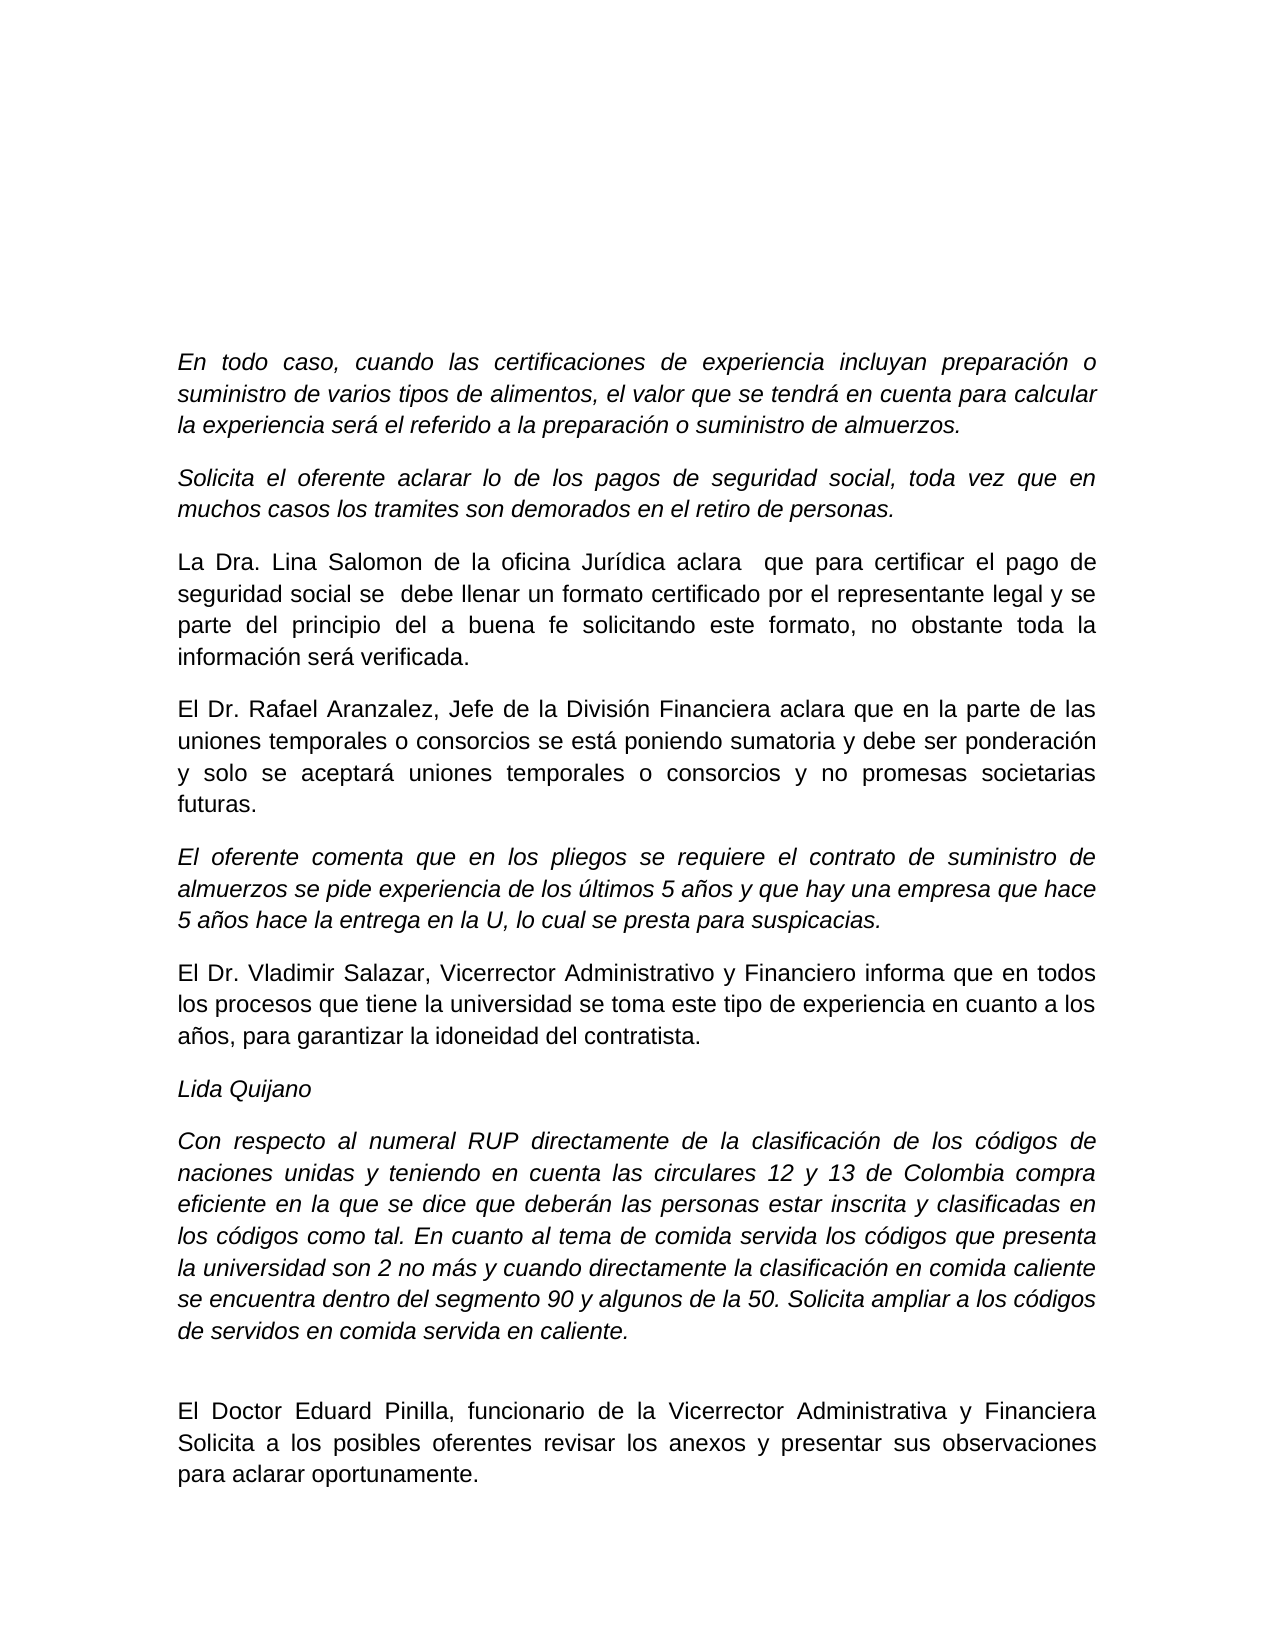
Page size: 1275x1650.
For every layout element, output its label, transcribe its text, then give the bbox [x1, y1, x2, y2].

text El Doctor Eduard Pinilla, funcionario de la Vicerrector Administrativa y Financiera Solicita a los posibles oferentes revisar los anexos y presentar sus observaciones para aclarar oportunamente. [177, 1397, 1098, 1488]
text Lida Quijano [177, 1074, 1098, 1102]
text En todo caso, cuando las certificaciones de experiencia incluyan preparación o suministro de varios tipos de alimentos, el valor que se tendrá en cuenta para calcular la experiencia será el referido a la preparación o suministro de almuerzos. [177, 348, 1098, 439]
text El oferente comenta que en los pliegos se requiere el contrato de suministro de almuerzos se pide experiencia de los últimos 5 años y que hay una empresa que hace 5 años hace la entrega en la U, lo cual se presta para suspicacias. [177, 843, 1098, 934]
text La Dra. Lina Salomon de la oficina Jurídica aclara que para certificar el pago de seguridad social se debe llenar un formato certificado por el representante legal y se parte del principio del a buena fe solicitando este formato, no obstante toda la información será verificada. [177, 548, 1098, 670]
text Solicita el oferente aclarar lo de los pagos de seguridad social, toda vez que en muchos casos los tramites son demorados en el retiro de personas. [177, 464, 1098, 523]
text Con respecto al numeral RUP directamente de la clasificación de los códigos de naciones unidas y teniendo en cuenta las circulares 12 y 13 de Colombia compra eficiente en la que se dice que deberán las personas estar inscrita y clasificadas en los códigos como tal. En cuanto al tema de comida servida los códigos que presenta la universidad son 2 no más y cuando directamente la clasificación en comida caliente se encuentra dentro del segmento 90 y algunos de la 50. Solicita ampliar a los códigos de servidos en comida servida en caliente. [177, 1127, 1098, 1344]
text El Dr. Vladimir Salazar, Vicerrector Administrativo y Financiero informa que en todos los procesos que tiene la universidad se toma este tipo de experiencia en cuanto a los años, para garantizar la idoneidad del contratista. [177, 959, 1098, 1049]
text El Dr. Rafael Aranzalez, Jefe de la División Financiera aclara que en la parte de las uniones temporales o consorcios se está poniendo sumatoria y debe ser ponderación y solo se aceptará uniones temporales o consorcios y no promesas societarias futuras. [177, 695, 1098, 818]
